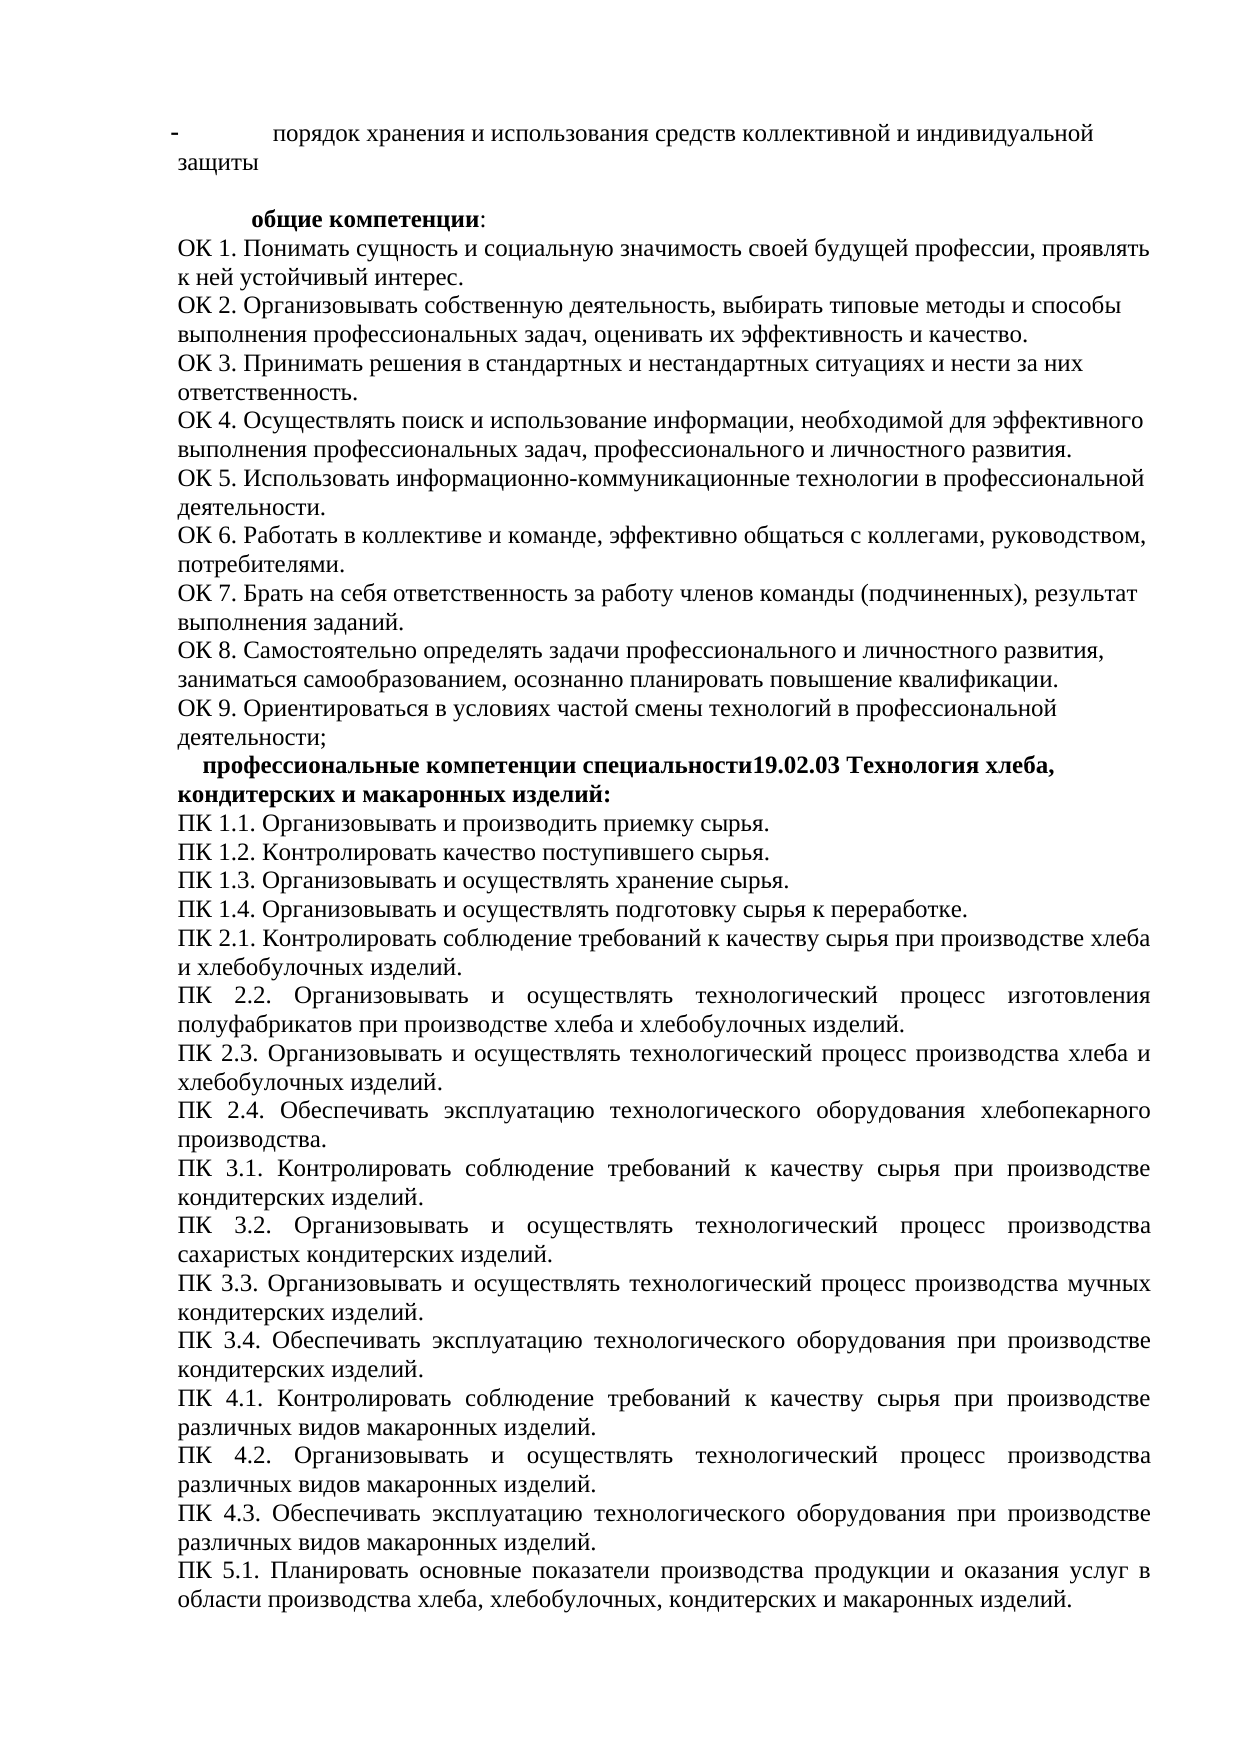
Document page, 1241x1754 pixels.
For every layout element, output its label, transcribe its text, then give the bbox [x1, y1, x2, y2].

text ОК 7. Брать на себя ответственность за работу членов команды (подчиненных), результат выполнения заданий. [177, 578, 1152, 636]
text ОК 6. Работать в коллективе и команде, эффективно общаться с коллегами, руководством, потребителями. [177, 521, 1152, 578]
list порядок хранения и использования средств коллективной и индивидуальной защиты [170, 118, 1152, 176]
text ПК 1.1. Организовывать и производить приемку сырья. [177, 808, 1152, 837]
text ПК 1.3. Организовывать и осуществлять хранение сырья. [177, 866, 1152, 894]
text ПК 4.1. Контролировать соблюдение требований к качеству сырья при производстве различных видов макаронных изделий. [177, 1383, 1152, 1441]
text профессиональные компетенции специальности19.02.03 Технология хлеба, кондитерских и макаронных изделий: [177, 751, 1152, 808]
text ПК 3.1. Контролировать соблюдение требований к качеству сырья при производстве кондитерских изделий. [177, 1153, 1152, 1211]
text ПК 1.2. Контролировать качество поступившего сырья. [177, 837, 1152, 866]
text ОК 2. Организовывать собственную деятельность, выбирать типовые методы и способы выполнения профессиональных задач, оценивать их эффективность и качество. [177, 291, 1152, 348]
text ПК 1.4. Организовывать и осуществлять подготовку сырья к переработке. [177, 894, 1152, 923]
text общие компетенции: [177, 204, 1152, 233]
text ОК 9. Ориентироваться в условиях частой смены технологий в профессиональной деятельности; [177, 693, 1152, 751]
text ПК 3.3. Организовывать и осуществлять технологический процесс производства мучных кондитерских изделий. [177, 1268, 1152, 1326]
text ОК 1. Понимать сущность и социальную значимость своей будущей профессии, проявлять к ней устойчивый интерес. [177, 233, 1152, 291]
text ПК 4.2. Организовывать и осуществлять технологический процесс производства различных видов макаронных изделий. [177, 1441, 1152, 1498]
text ПК 2.3. Организовывать и осуществлять технологический процесс производства хлеба и хлебобулочных изделий. [177, 1038, 1152, 1096]
text ПК 2.2. Организовывать и осуществлять технологический процесс изготовления полуфабрикатов при производстве хлеба и хлебобулочных изделий. [177, 981, 1152, 1038]
text ОК 5. Использовать информационно-коммуникационные технологии в профессиональной деятельности. [177, 463, 1152, 521]
text ПК 4.3. Обеспечивать эксплуатацию технологического оборудования при производстве различных видов макаронных изделий. [177, 1498, 1152, 1556]
text ОК 3. Принимать решения в стандартных и нестандартных ситуациях и нести за них ответственность. [177, 348, 1152, 406]
text ОК 8. Самостоятельно определять задачи профессионального и личностного развития, заниматься самообразованием, осознанно планировать повышение квалификации. [177, 636, 1152, 693]
text ПК 2.1. Контролировать соблюдение требований к качеству сырья при производстве хлеба и хлебобулочных изделий. [177, 923, 1152, 981]
text ПК 5.1. Планировать основные показатели производства продукции и оказания услуг в области производства хлеба, хлебобулочных, кондитерских и макаронных изделий. [177, 1556, 1152, 1613]
text ПК 2.4. Обеспечивать эксплуатацию технологического оборудования хлебопекарного производства. [177, 1096, 1152, 1153]
text ОК 4. Осуществлять поиск и использование информации, необходимой для эффективного выполнения профессиональных задач, профессионального и личностного развития. [177, 406, 1152, 463]
text ПК 3.2. Организовывать и осуществлять технологический процесс производства сахаристых кондитерских изделий. [177, 1211, 1152, 1268]
text ПК 3.4. Обеспечивать эксплуатацию технологического оборудования при производстве кондитерских изделий. [177, 1326, 1152, 1383]
